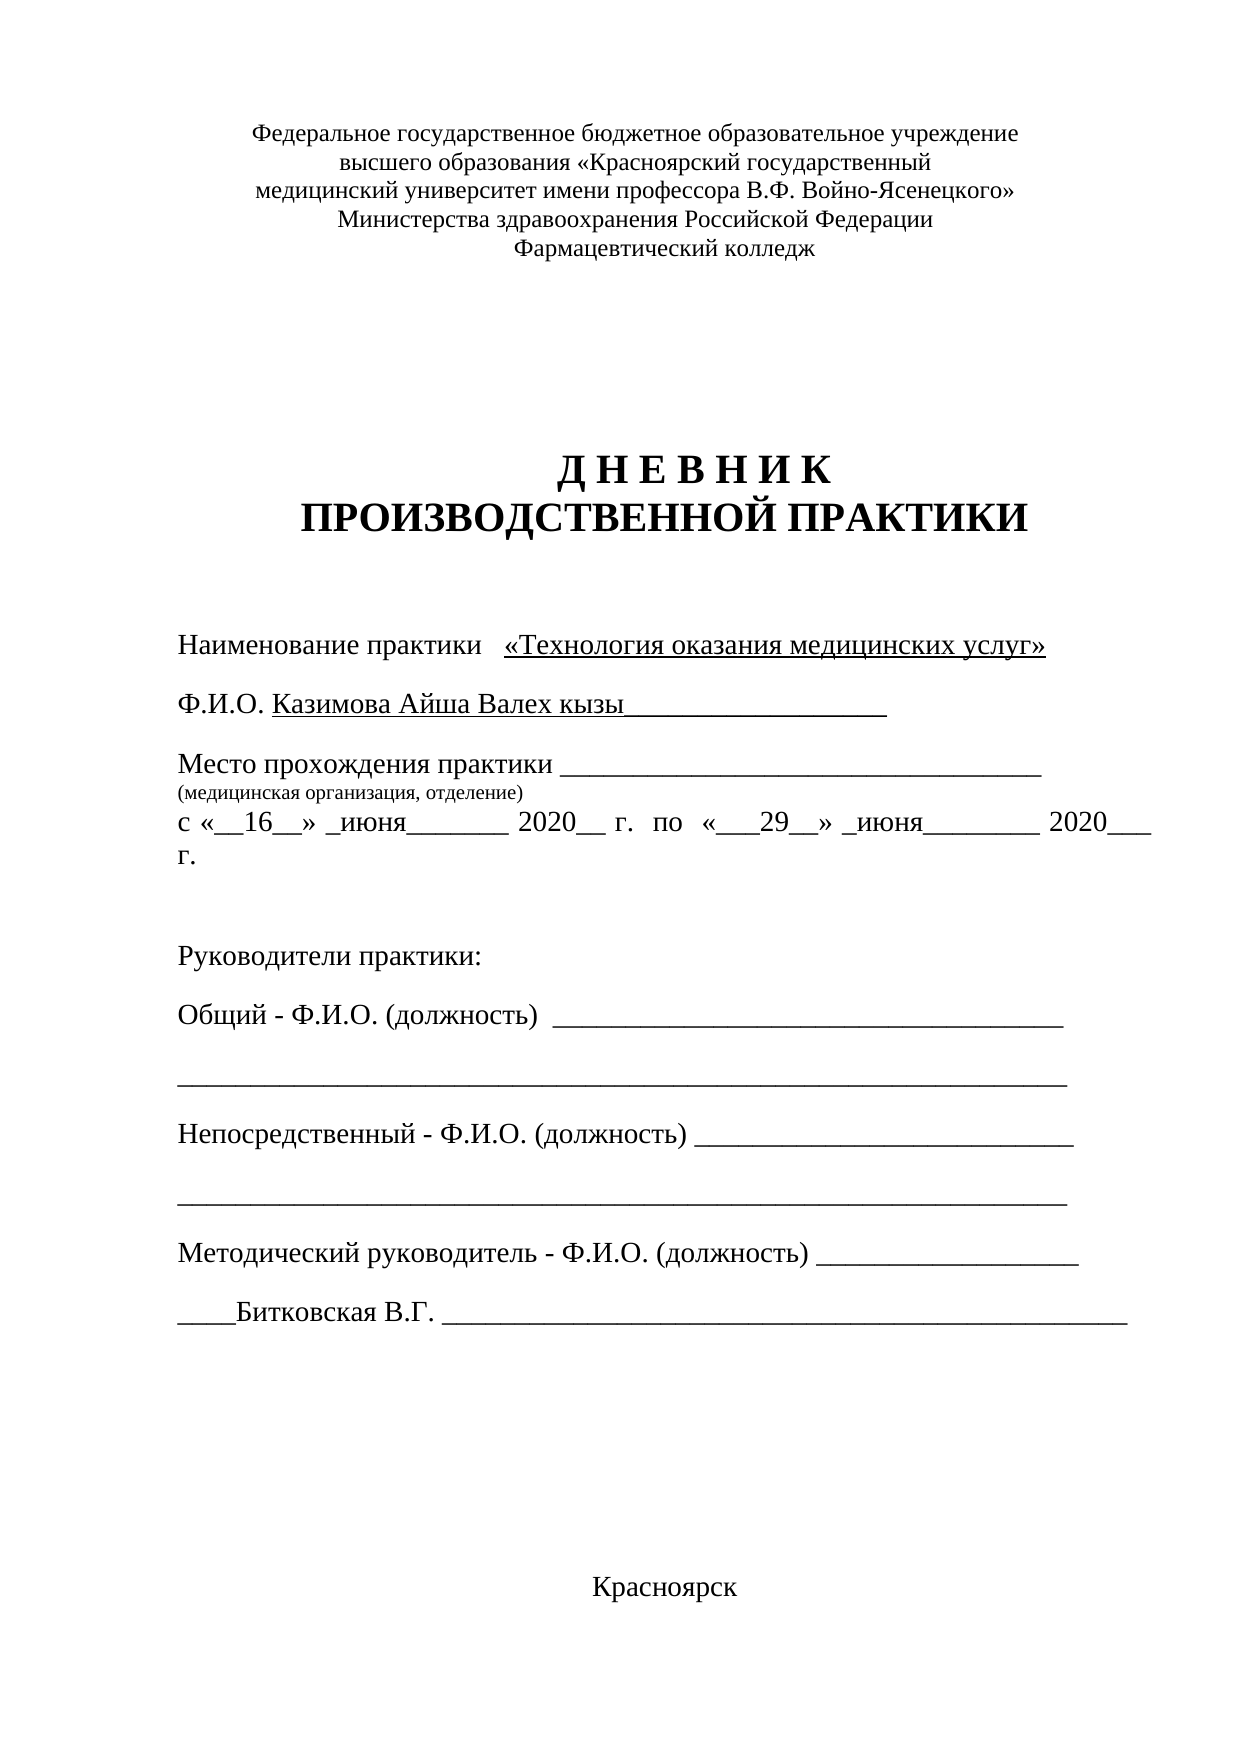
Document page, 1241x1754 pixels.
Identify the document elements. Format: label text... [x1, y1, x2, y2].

text Министерства здравоохранения Российской Федерации [118, 204, 1152, 233]
text Общий - Ф.И.О. (должность) ___________________________________ [177, 997, 1152, 1031]
text медицинский университет имени профессора В.Ф. Войно-Ясенецкого» [118, 176, 1152, 204]
text Ф.И.О. Казимова Айша Валех кызы__________________ [177, 687, 1152, 720]
text высшего образования «Красноярский государственный [118, 147, 1152, 176]
text с «__16__» _июня_______ 2020__ г. по «___29__» _июня________ 2020___ г. [177, 804, 1152, 871]
text Методический руководитель - Ф.И.О. (должность) __________________ [177, 1235, 1152, 1268]
text _____________________________________________________________ [177, 1175, 1152, 1209]
text Фармацевтический колледж [177, 233, 1152, 262]
text Наименование практики «Технология оказания медицинских услуг» [177, 627, 1152, 661]
text Федеральное государственное бюджетное образовательное учреждение [118, 118, 1152, 147]
text Непосредственный - Ф.И.О. (должность) __________________________ [177, 1116, 1152, 1149]
subtitle Д Н Е В Н И К [177, 444, 1152, 492]
text ____Битковская В.Г. _______________________________________________ [177, 1294, 1152, 1328]
text _____________________________________________________________ [177, 1057, 1152, 1090]
text ПРОИЗВОДСТВЕННОЙ ПРАКТИКИ [177, 492, 1152, 540]
text Красноярск [177, 1569, 1152, 1603]
text Место прохождения практики _________________________________ [177, 746, 1152, 779]
text (медицинская организация, отделение) [177, 779, 1152, 804]
text Руководители практики: [177, 938, 1152, 971]
